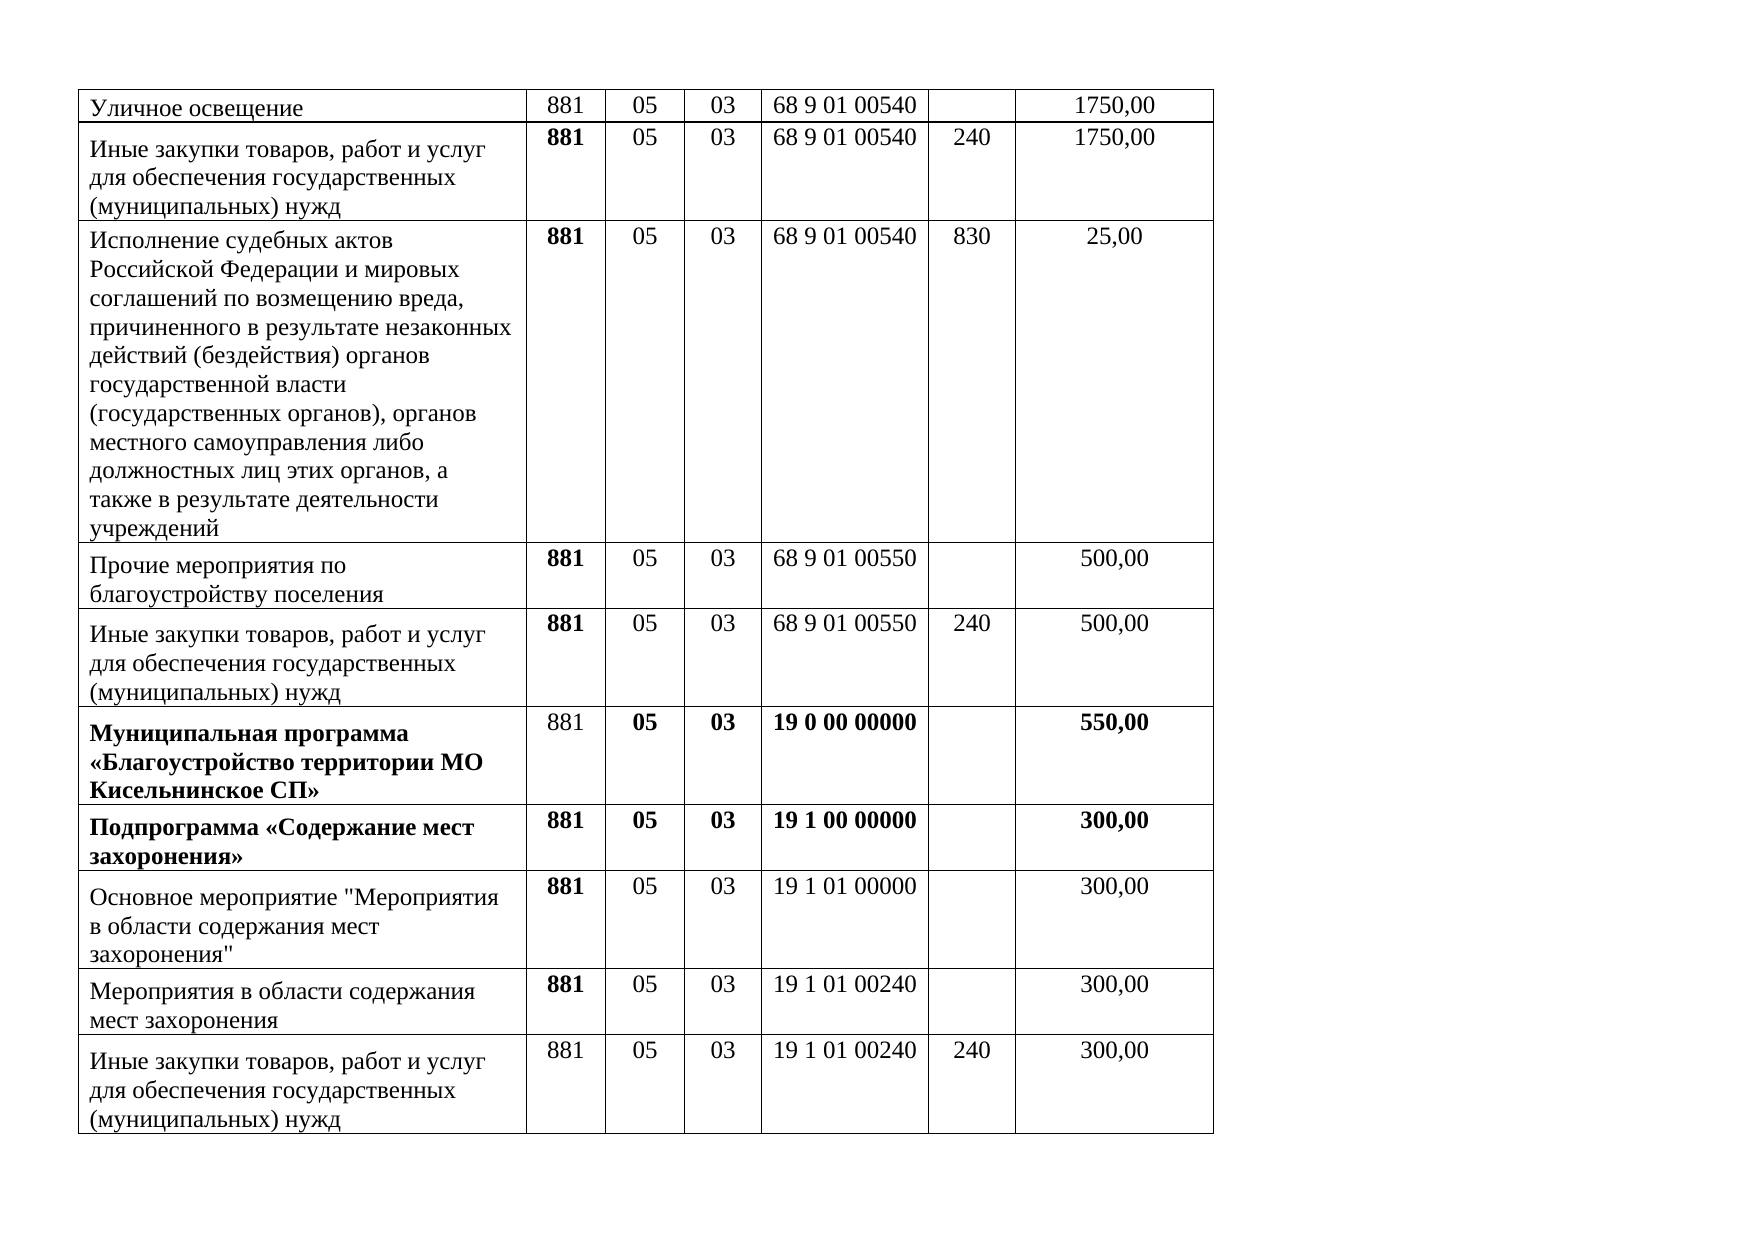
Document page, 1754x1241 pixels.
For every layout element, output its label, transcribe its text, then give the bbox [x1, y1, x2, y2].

table_cell 19 1 01 00240 [762, 1035, 928, 1132]
table_cell 19 0 00 00000 [762, 707, 928, 804]
table_cell 05 [606, 90, 684, 121]
table_cell 1750,00 [1016, 90, 1213, 121]
table_cell Иные закупки товаров, работ и услуг для обеспечения государственных (муниципальных) нужд [79, 123, 526, 220]
table_cell 03 [685, 221, 761, 542]
table_cell 05 [606, 871, 684, 968]
table_cell [929, 805, 1015, 870]
table_cell 881 [527, 543, 605, 607]
table_cell 03 [685, 90, 761, 121]
table_cell 300,00 [1016, 871, 1213, 968]
table_cell 68 9 01 00550 [762, 609, 928, 706]
table_cell 68 9 01 00540 [762, 90, 928, 121]
table_cell 300,00 [1016, 969, 1213, 1034]
table_cell 68 9 01 00550 [762, 543, 928, 607]
table_cell 05 [606, 543, 684, 607]
table_cell Иные закупки товаров, работ и услуг для обеспечения государственных (муниципальных) нужд [79, 1035, 526, 1132]
table_cell 240 [929, 123, 1015, 220]
table_cell Иные закупки товаров, работ и услуг для обеспечения государственных (муниципальных) нужд [79, 609, 526, 706]
table_cell 881 [527, 123, 605, 220]
table_cell 881 [527, 1035, 605, 1132]
table_cell 550,00 [1016, 707, 1213, 804]
table_cell 881 [527, 707, 605, 804]
table_cell 240 [929, 609, 1015, 706]
table_cell 68 9 01 00540 [762, 221, 928, 542]
table_cell [929, 543, 1015, 607]
table_cell 05 [606, 969, 684, 1034]
table_cell Муниципальная программа «Благоустройство территории МО Кисельнинское СП» [79, 707, 526, 804]
table_cell 03 [685, 609, 761, 706]
table_cell 03 [685, 707, 761, 804]
table_cell 03 [685, 969, 761, 1034]
table_cell 881 [527, 969, 605, 1034]
table_cell 03 [685, 543, 761, 607]
table_cell [929, 90, 1015, 121]
table_cell 881 [527, 90, 605, 121]
table_cell 881 [527, 871, 605, 968]
table_cell Прочие мероприятия по благоустройству поселения [79, 543, 526, 607]
table_cell 03 [685, 1035, 761, 1132]
table_cell 03 [685, 871, 761, 968]
table_cell 05 [606, 123, 684, 220]
table_cell [929, 707, 1015, 804]
table_cell 240 [929, 1035, 1015, 1132]
table_cell 05 [606, 221, 684, 542]
table_cell 19 1 01 00240 [762, 969, 928, 1034]
table_cell 03 [685, 123, 761, 220]
table_cell 881 [527, 805, 605, 870]
table_cell 500,00 [1016, 609, 1213, 706]
table_cell 19 1 00 00000 [762, 805, 928, 870]
table_cell 881 [527, 609, 605, 706]
table_cell 300,00 [1016, 805, 1213, 870]
table_cell 881 [527, 221, 605, 542]
table_cell 300,00 [1016, 1035, 1213, 1132]
table_cell Подпрограмма «Содержание мест захоронения» [79, 805, 526, 870]
table_cell 05 [606, 609, 684, 706]
table_cell [929, 969, 1015, 1034]
table_cell 25,00 [1016, 221, 1213, 542]
table_cell 68 9 01 00540 [762, 123, 928, 220]
table_cell 03 [685, 805, 761, 870]
table_cell [929, 871, 1015, 968]
table_cell Мероприятия в области содержания мест захоронения [79, 969, 526, 1034]
table_cell 1750,00 [1016, 123, 1213, 220]
table_cell Основное мероприятие "Мероприятия в области содержания мест захоронения" [79, 871, 526, 968]
table_cell 500,00 [1016, 543, 1213, 607]
table_cell Исполнение судебных актов Российской Федерации и мировых соглашений по возмещению вреда, причиненного в результате незаконных действий (бездействия) органов государственной власти (государственных органов), органов местного самоуправления либо должностных лиц этих органов, а также в результате деятельности учреждений [79, 221, 526, 542]
table_cell 05 [606, 1035, 684, 1132]
table_cell Уличное освещение [79, 90, 526, 121]
table_cell 19 1 01 00000 [762, 871, 928, 968]
table_cell 830 [929, 221, 1015, 542]
table_cell 05 [606, 707, 684, 804]
table_cell 05 [606, 805, 684, 870]
